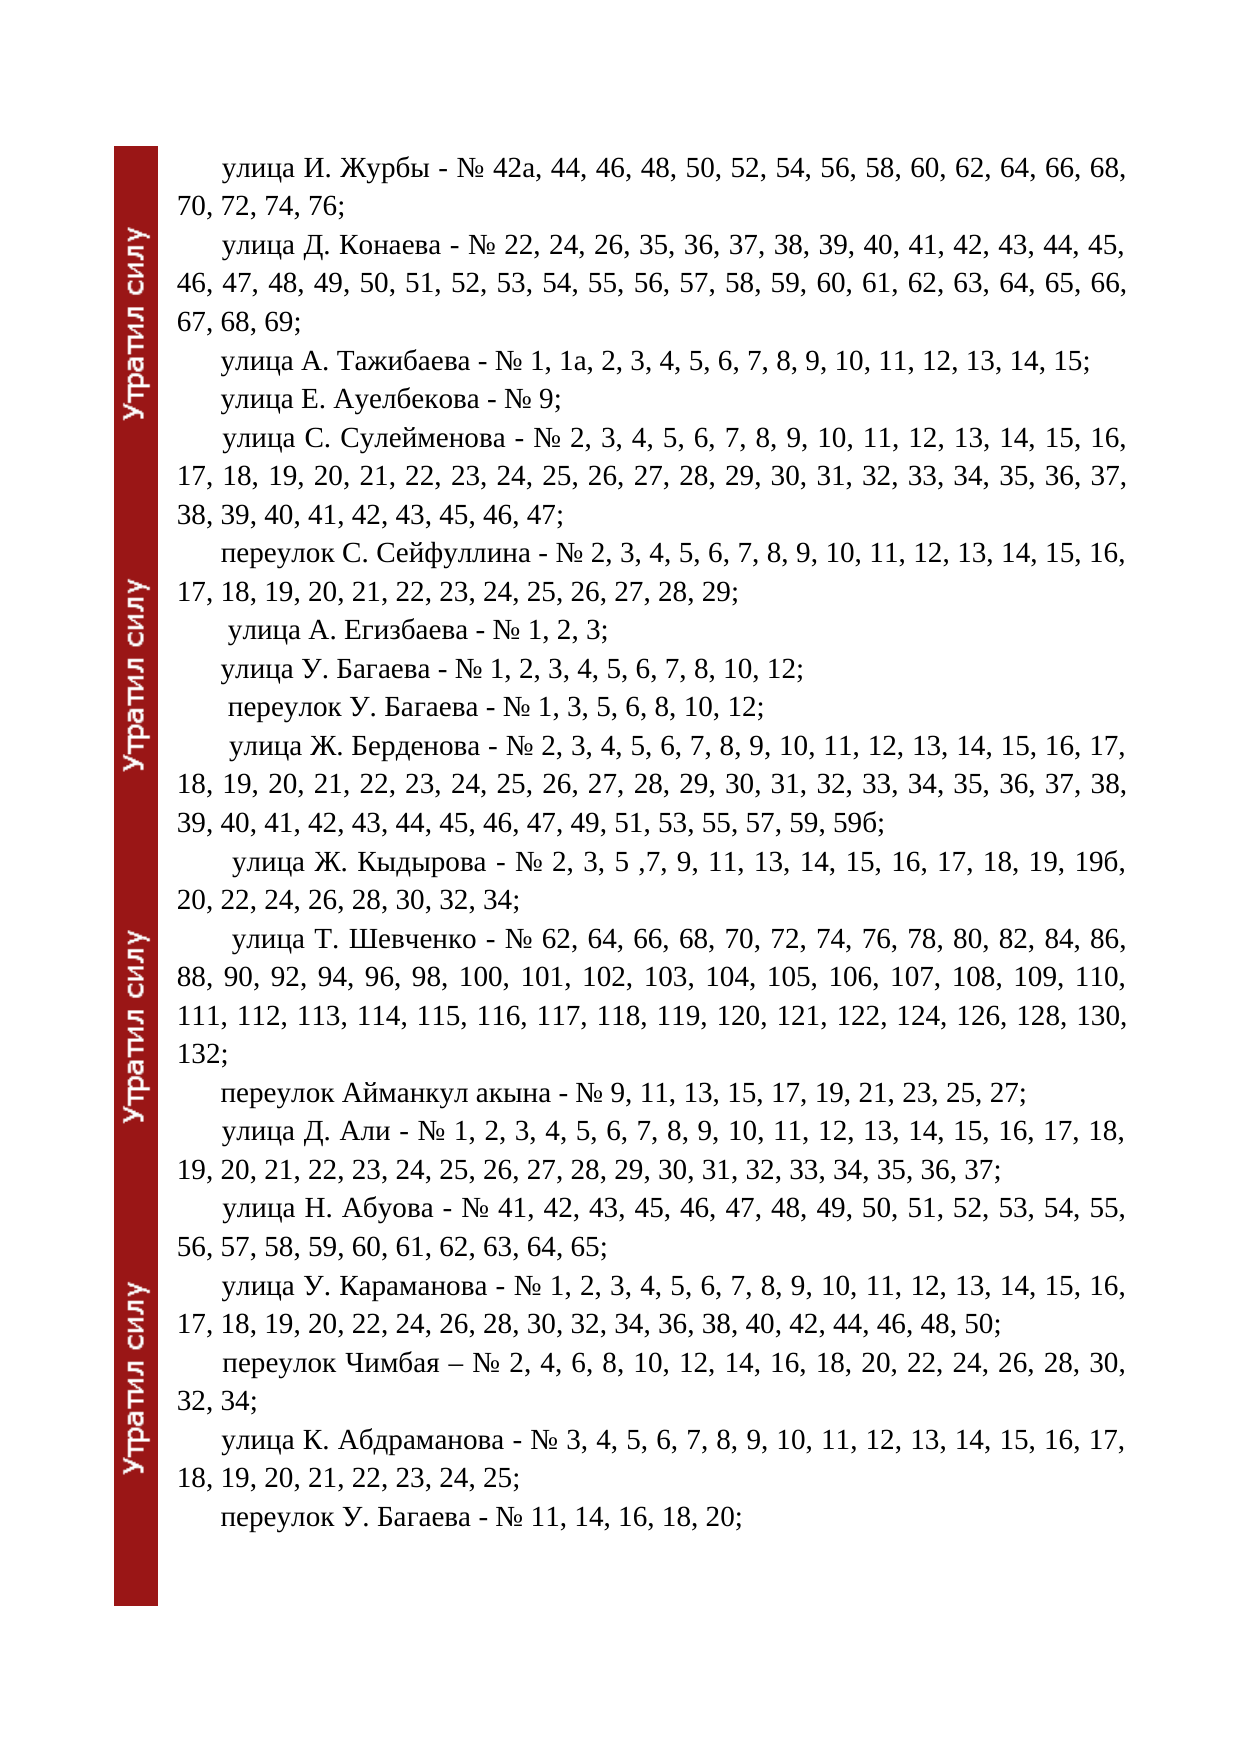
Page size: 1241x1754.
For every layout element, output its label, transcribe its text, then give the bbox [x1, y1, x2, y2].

picture [114, 338, 158, 343]
picture [114, 376, 158, 381]
text улица Т. Шевченко - № 62, 64, 66, 68, 70, 72, 74, 76, 78, 80, 82, 84, 86, 88, 90, 92, 94, 96, 98, 100, 101, 102, 103, 104, 105, 106, 107, 108, 109, 110, 111, 112, 113, 114, 115, 116, 117, 118, 119, 120, 121, 122, 124, 126, 128, 130, 132; [112, 921, 1128, 1070]
picture [114, 723, 158, 728]
text улица Н. Абуова - № 41, 42, 43, 45, 46, 47, 48, 49, 50, 51, 52, 53, 54, 55, 56, 57, 58, 59, 60, 61, 62, 63, 64, 65; [112, 1191, 1128, 1263]
picture [114, 684, 158, 689]
text улица И. Журбы - № 42а, 44, 46, 48, 50, 52, 54, 56, 58, 60, 62, 64, 66, 68, 70, 72, 74, 76; [112, 150, 1128, 222]
picture [114, 839, 158, 844]
picture [114, 1186, 158, 1191]
picture [114, 1070, 158, 1075]
picture [114, 1263, 158, 1268]
text переулок У. Багаева - № 1, 3, 5, 6, 8, 10, 12; [112, 689, 1128, 723]
text переулок У. Багаева - № 11, 14, 16, 18, 20; [112, 1499, 1128, 1532]
picture [114, 146, 158, 150]
picture [114, 916, 158, 921]
text улица У. Караманова - № 1, 2, 3, 4, 5, 6, 7, 8, 9, 10, 11, 12, 13, 14, 15, 16, 17, 18, 19, 20, 22, 24, 26, 28, 30, 32, 34, 36, 38, 40, 42, 44, 46, 48, 50; [112, 1268, 1128, 1340]
text улица Ж. Берденова - № 2, 3, 4, 5, 6, 7, 8, 9, 10, 11, 12, 13, 14, 15, 16, 17, 18, 19, 20, 21, 22, 23, 24, 25, 26, 27, 28, 29, 30, 31, 32, 33, 34, 35, 36, 37, 38, 39, 40, 41, 42, 43, 44, 45, 46, 47, 49, 51, 53, 55, 57, 59, 59б; [112, 728, 1128, 839]
picture [114, 646, 158, 651]
picture [114, 415, 158, 420]
picture [114, 607, 158, 612]
picture [114, 1340, 158, 1345]
text улица Е. Ауелбекова - № 9; [112, 381, 1128, 415]
text переулок С. Сейфуллина - № 2, 3, 4, 5, 6, 7, 8, 9, 10, 11, 12, 13, 14, 15, 16, 17, 18, 19, 20, 21, 22, 23, 24, 25, 26, 27, 28, 29; [112, 535, 1128, 607]
text улица А. Тажибаева - № 1, 1а, 2, 3, 4, 5, 6, 7, 8, 9, 10, 11, 12, 13, 14, 15; [112, 343, 1128, 376]
picture [114, 530, 158, 535]
picture [114, 1532, 158, 1606]
text улица К. Абдраманова - № 3, 4, 5, 6, 7, 8, 9, 10, 11, 12, 13, 14, 15, 16, 17, 18, 19, 20, 21, 22, 23, 24, 25; [112, 1422, 1128, 1494]
picture [114, 222, 158, 227]
picture [114, 1108, 158, 1113]
text переулок Чимбая – № 2, 4, 6, 8, 10, 12, 14, 16, 18, 20, 22, 24, 26, 28, 30, 32, 34; [112, 1345, 1128, 1417]
text улица Д. Конаева - № 22, 24, 26, 35, 36, 37, 38, 39, 40, 41, 42, 43, 44, 45, 46, 47, 48, 49, 50, 51, 52, 53, 54, 55, 56, 57, 58, 59, 60, 61, 62, 63, 64, 65, 66, 67, 68, 69; [112, 227, 1128, 338]
text переулок Айманкул акына - № 9, 11, 13, 15, 17, 19, 21, 23, 25, 27; [112, 1075, 1128, 1108]
picture [114, 1494, 158, 1499]
text улица Ж. Кыдырова - № 2, 3, 5 ,7, 9, 11, 13, 14, 15, 16, 17, 18, 19, 19б, 20, 22, 24, 26, 28, 30, 32, 34; [112, 844, 1128, 916]
picture [114, 1417, 158, 1422]
text улица С. Сулейменова - № 2, 3, 4, 5, 6, 7, 8, 9, 10, 11, 12, 13, 14, 15, 16, 17, 18, 19, 20, 21, 22, 23, 24, 25, 26, 27, 28, 29, 30, 31, 32, 33, 34, 35, 36, 37, 38, 39, 40, 41, 42, 43, 45, 46, 47; [112, 420, 1128, 530]
text улица А. Егизбаева - № 1, 2, 3; [112, 612, 1128, 646]
text улица Д. Али - № 1, 2, 3, 4, 5, 6, 7, 8, 9, 10, 11, 12, 13, 14, 15, 16, 17, 18, 19, 20, 21, 22, 23, 24, 25, 26, 27, 28, 29, 30, 31, 32, 33, 34, 35, 36, 37; [112, 1113, 1128, 1186]
text улица У. Багаева - № 1, 2, 3, 4, 5, 6, 7, 8, 10, 12; [112, 651, 1128, 684]
